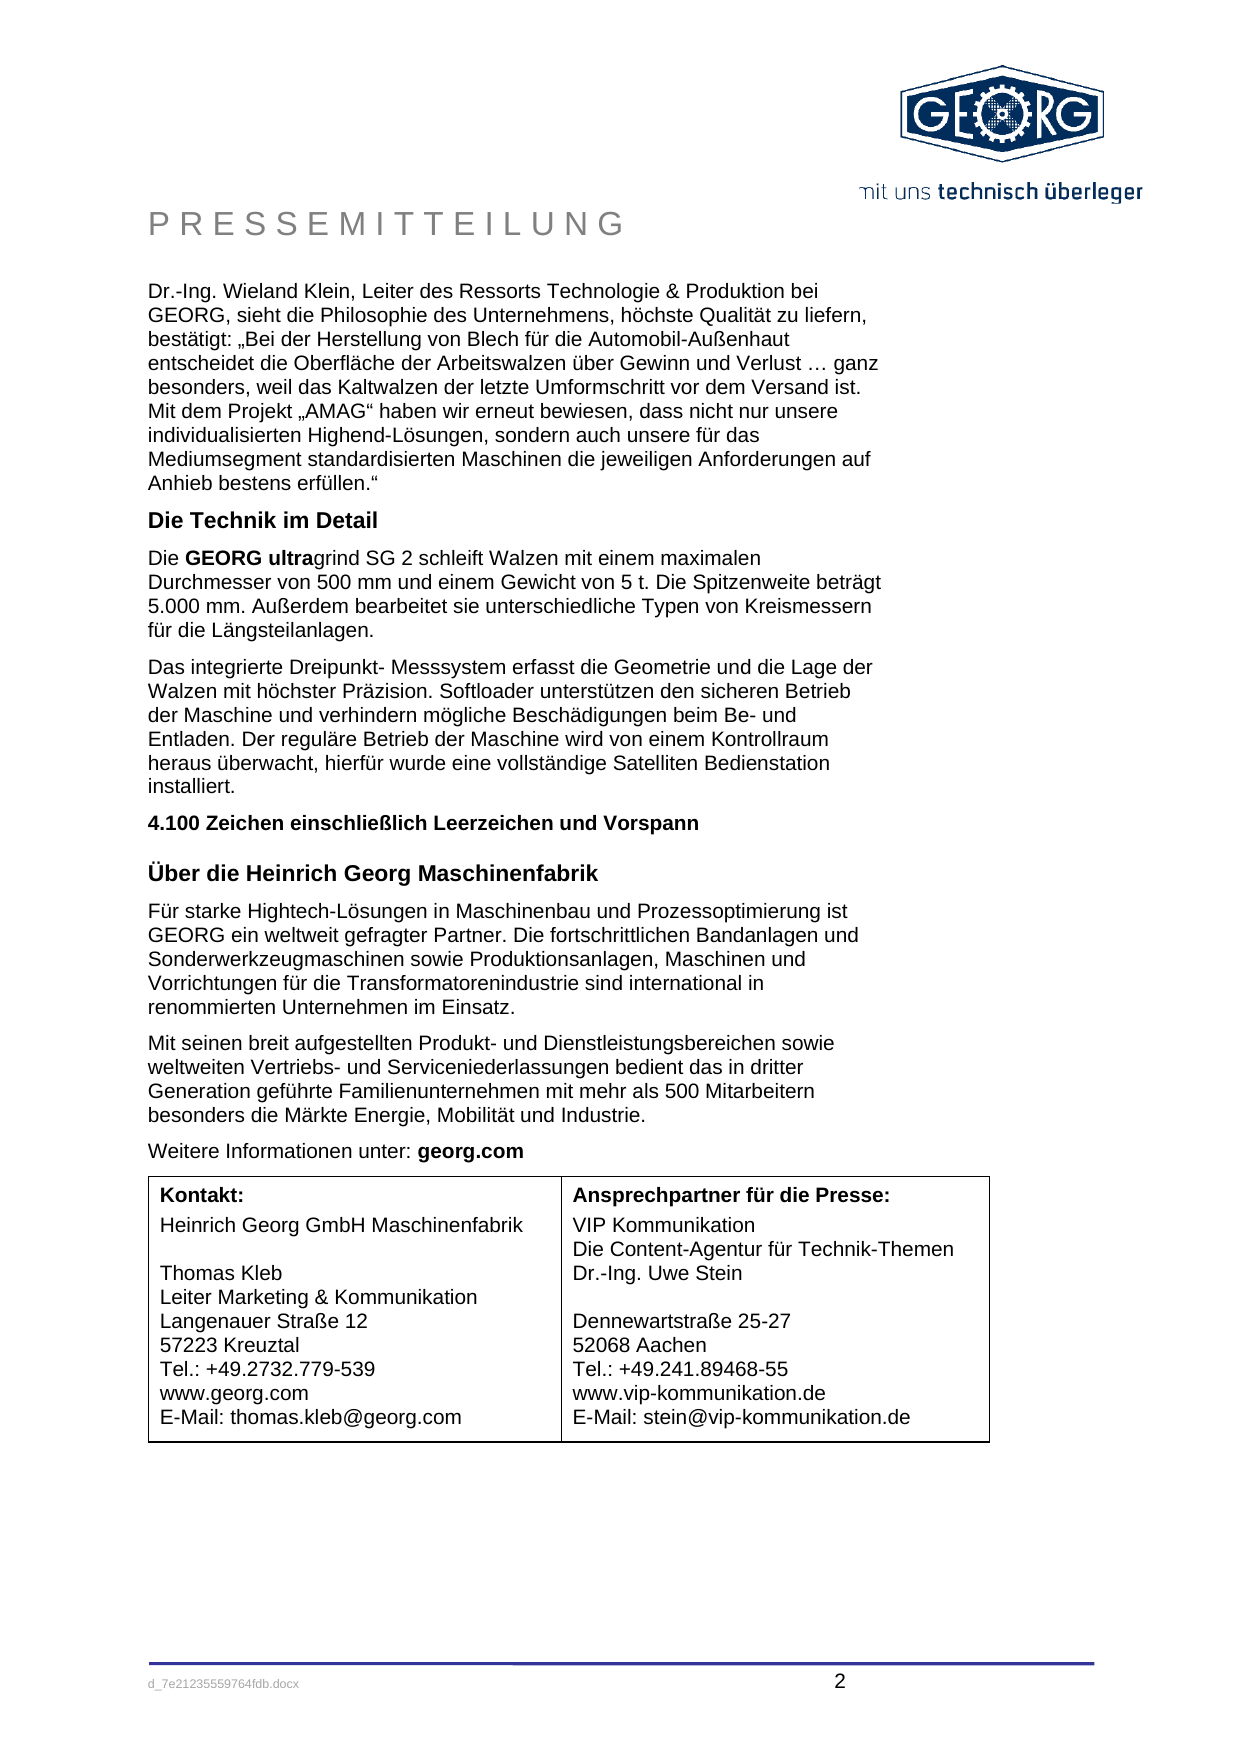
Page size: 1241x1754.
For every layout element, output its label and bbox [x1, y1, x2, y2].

picture [857, 65, 1143, 203]
